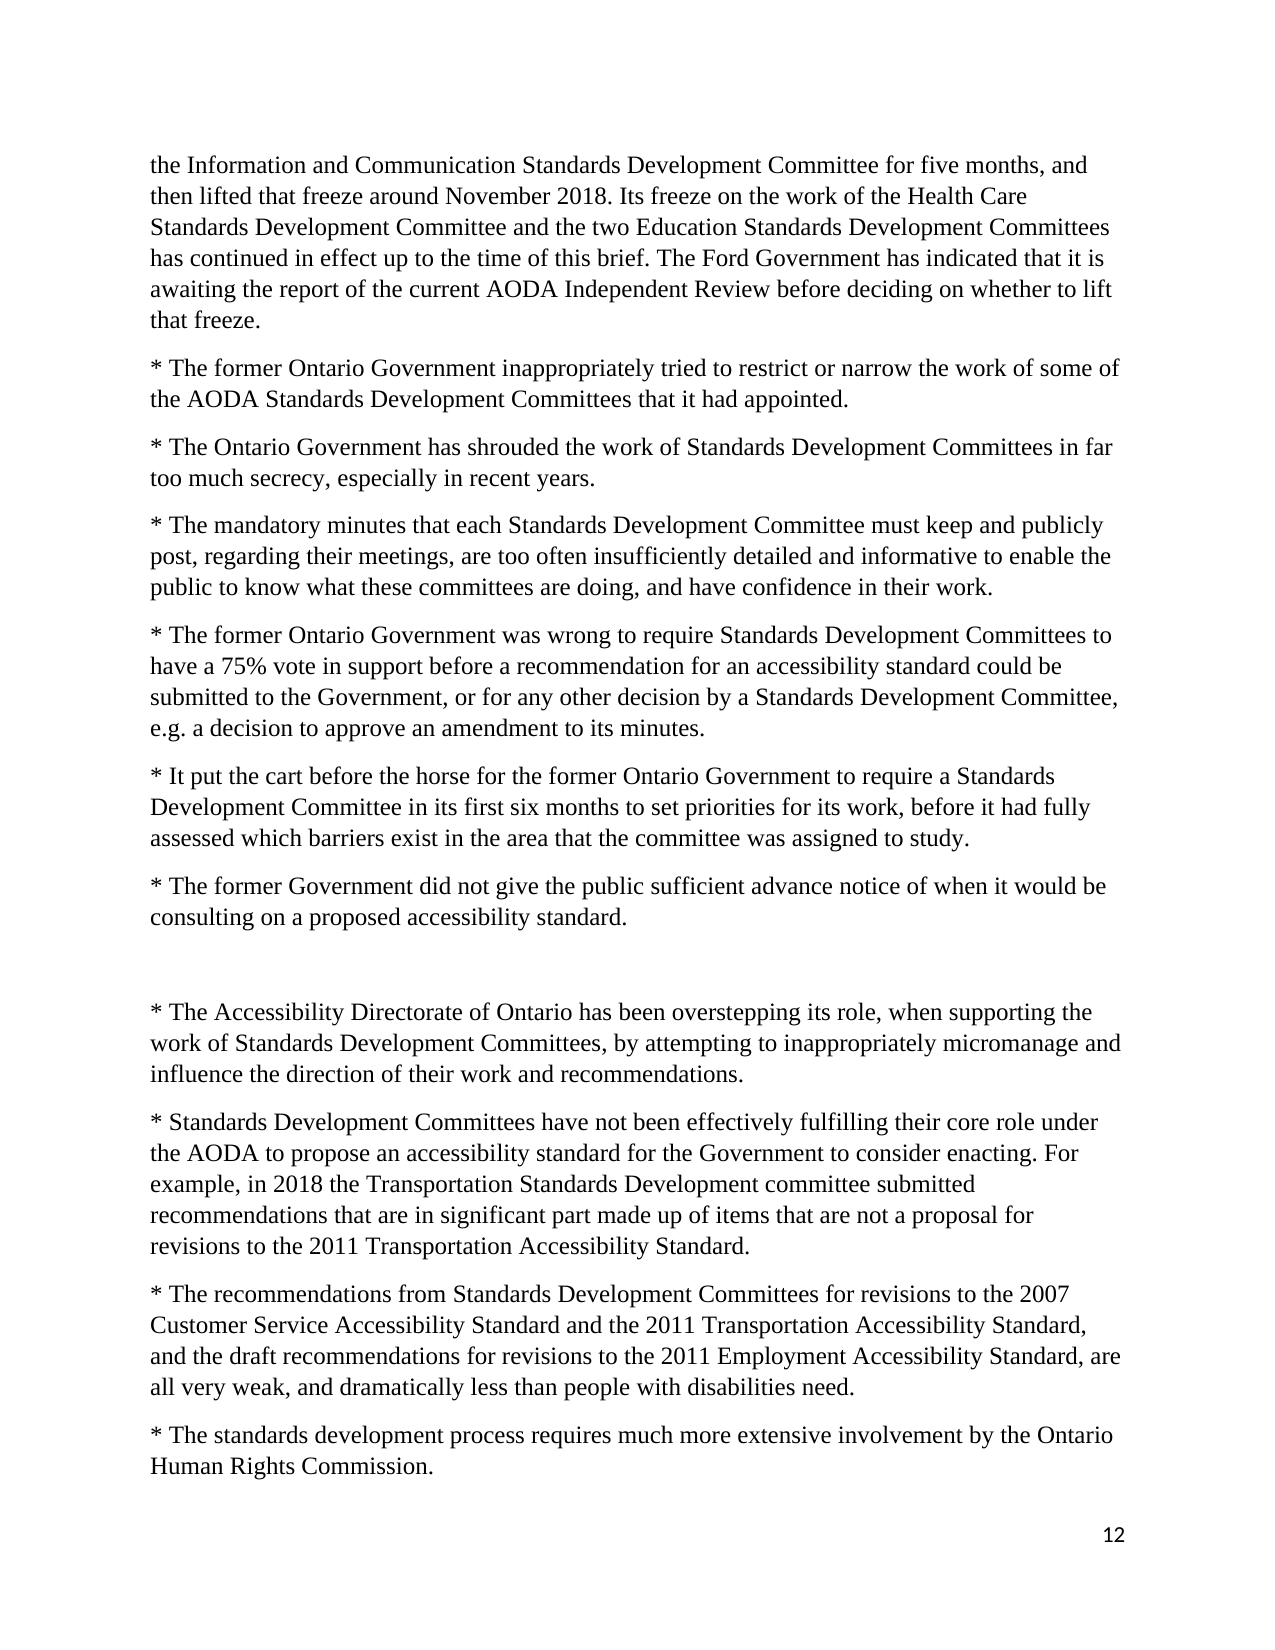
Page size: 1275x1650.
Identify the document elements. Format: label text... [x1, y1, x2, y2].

text * The former Government did not give the public sufficient advance notice of when it would be consulting on a proposed accessibility standard. [150, 871, 1125, 931]
text * The former Ontario Government was wrong to require Standards Development Committees to have a 75% vote in support before a recommendation for an accessibility standard could be submitted to the Government, or for any other decision by a Standards Development Committee, e.g. a decision to approve an amendment to its minutes. [150, 620, 1125, 742]
text * It put the cart before the horse for the former Ontario Government to require a Standards Development Committee in its first six months to set priorities for its work, before it had fully assessed which barriers exist in the area that the committee was assigned to study. [150, 761, 1125, 852]
text * The Ontario Government has shrouded the work of Standards Development Committees in far too much secrecy, especially in recent years. [150, 432, 1125, 491]
text * The former Ontario Government inappropriately tried to restrict or narrow the work of some of the AODA Standards Development Committees that it had appointed. [150, 353, 1125, 413]
text * The mandatory minutes that each Standards Development Committee must keep and publicly post, regarding their meetings, are too often insufficiently detailed and informative to enable the public to know what these committees are doing, and have confidence in their work. [150, 510, 1125, 601]
text * The recommendations from Standards Development Committees for revisions to the 2007 Customer Service Accessibility Standard and the 2011 Transportation Accessibility Standard, and the draft recommendations for revisions to the 2011 Employment Accessibility Standard, are all very weak, and dramatically less than people with disabilities need. [150, 1279, 1125, 1401]
text * The Accessibility Directorate of Ontario has been overstepping its role, when supporting the work of Standards Development Committees, by attempting to inappropriately micromanage and influence the direction of their work and recommendations. [150, 997, 1125, 1088]
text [150, 150, 1125, 334]
text * Standards Development Committees have not been effectively fulfilling their core role under the AODA to propose an accessibility standard for the Government to consider enacting. For example, in 2018 the Transportation Standards Development committee submitted recommendations that are in significant part made up of items that are not a proposal for revisions to the 2011 Transportation Accessibility Standard. [150, 1107, 1125, 1260]
text * The standards development process requires much more extensive involvement by the Ontario Human Rights Commission. [150, 1420, 1125, 1479]
